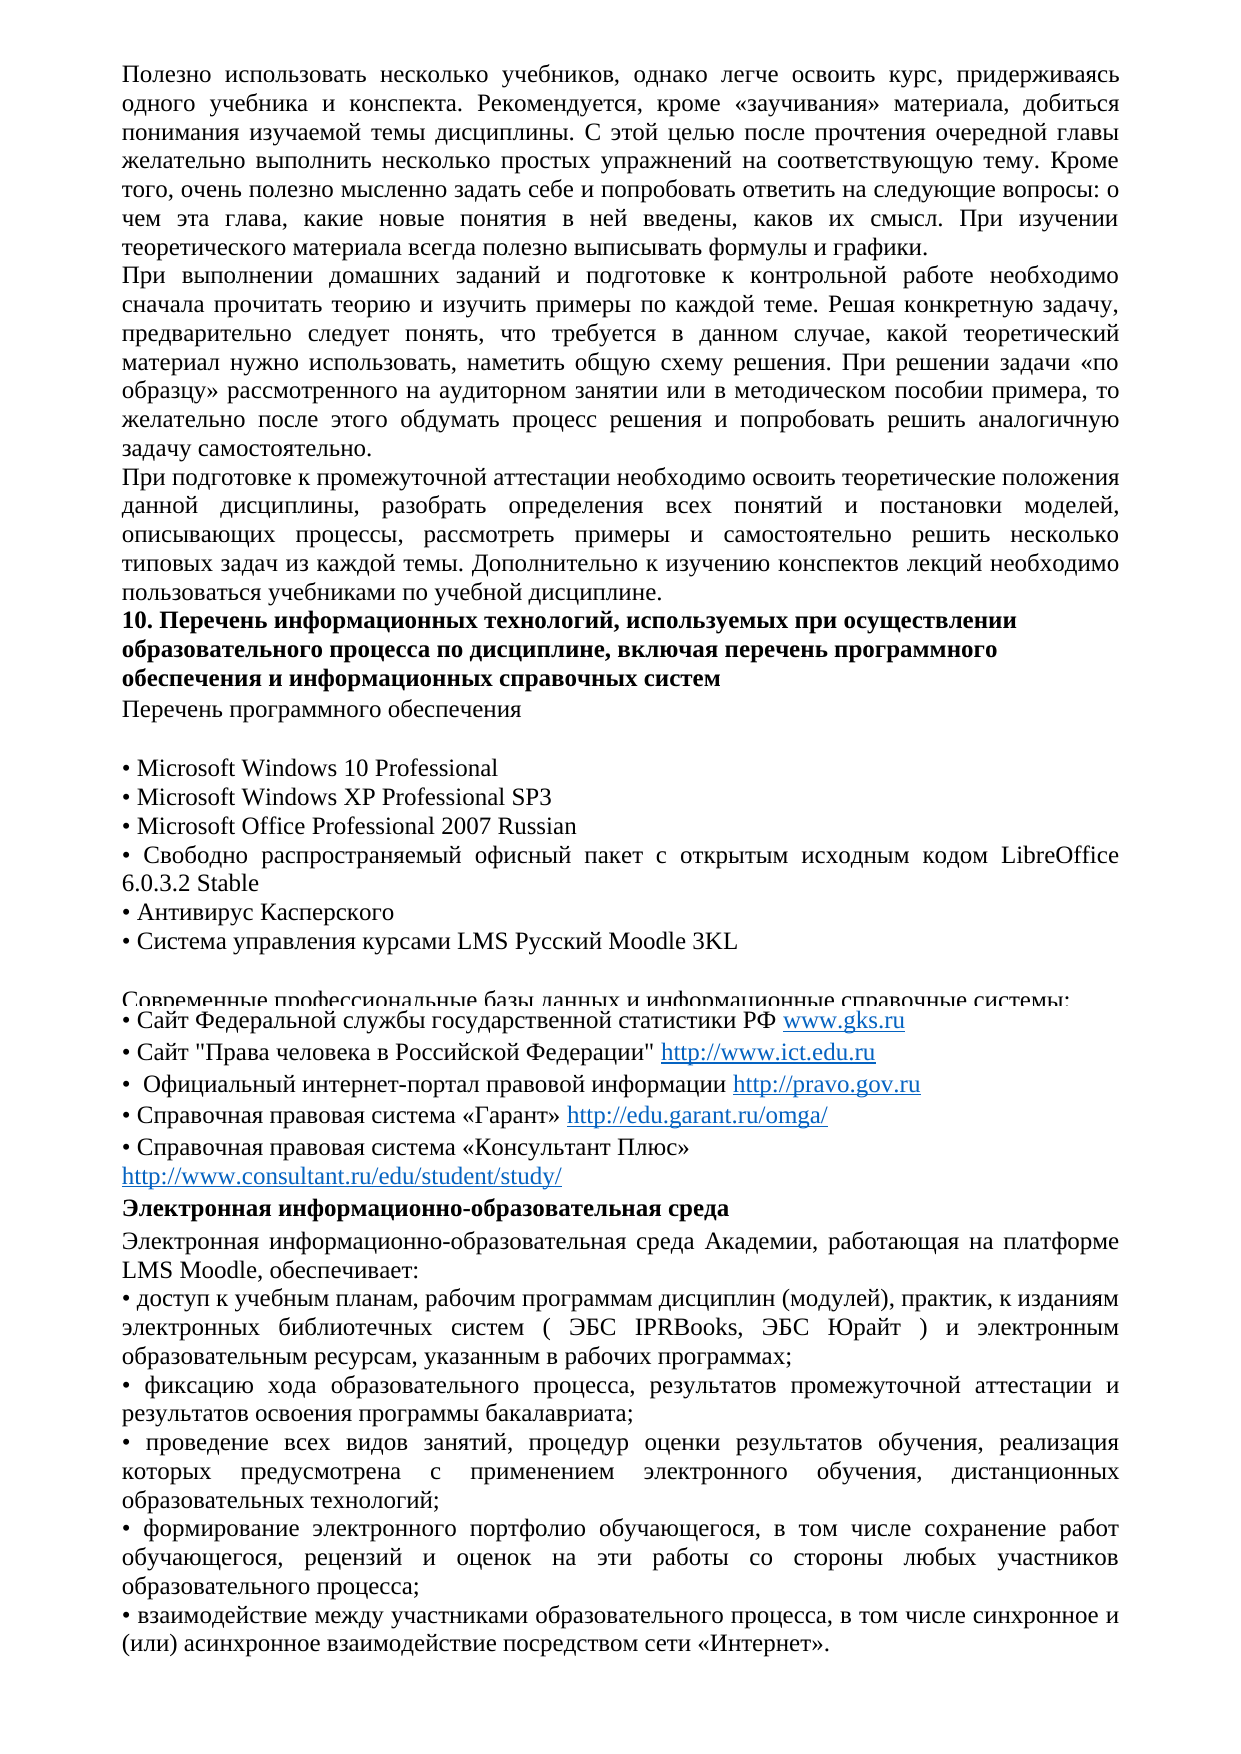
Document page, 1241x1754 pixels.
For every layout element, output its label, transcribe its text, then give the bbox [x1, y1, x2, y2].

table_cell Электронная информационно-образовательная среда [118, 1193, 1124, 1226]
table_cell • Сайт "Права человека в Российской Федерации" http://www.ict.edu.ru [118, 1037, 1124, 1069]
table_cell • Официальный интернет-портал правовой информации http://pravo.gov.ru [118, 1069, 1124, 1101]
table_cell 10. Перечень информационных технологий, используемых при осуществлении образовательного процесса по дисциплине, включая перечень программного обеспечения и информационных справочных систем [118, 605, 1124, 694]
table_cell • Справочная правовая система «Гарант» http://edu.garant.ru/omga/ [118, 1101, 1124, 1132]
table_header Полезно использовать несколько учебников, однако легче освоить курс, придерживаясь одного учебника и конспекта. Рекомендуется, кроме «заучивания» материала, добиться понимания изучаемой темы дисциплины. С этой целью после прочтения очередной главы желательно выполнить несколько простых упражнений на соответствующую тему. Кроме того, очень полезно мысленно задать себе и попробовать ответить на следующие вопросы: о чем эта глава, какие новые понятия в ней введены, каков их смысл. При изучении теоретического материала всегда полезно выписывать формулы и графики. При выполнении домашних заданий и подготовке к контрольной работе необходимо сначала прочитать теорию и изучить примеры по каждой теме. Решая конкретную задачу, предварительно следует понять, что требуется в данном случае, какой теоретический материал нужно использовать, наметить общую схему решения. При решении задачи «по образцу» рассмотренного на аудиторном занятии или в методическом пособии примера, то желательно после этого обдумать процесс решения и попробовать решить аналогичную задачу самостоятельно. При подготовке к промежуточной аттестации необходимо освоить теоретические положения данной дисциплины, разобрать определения всех понятий и постановки моделей, описывающих процессы, рассмотреть примеры и самостоятельно решить несколько типовых задач из каждой темы. Дополнительно к изучению конспектов лекций необходимо пользоваться учебниками по учебной дисциплине. [118, 59, 1124, 605]
table_cell • Сайт Федеральной службы государственной статистики РФ www.gks.ru [118, 1006, 1124, 1037]
table_cell Перечень программного обеспечения • Microsoft Windows 10 Professional • Microsoft Windows XP Professional SP3 • Microsoft Office Professional 2007 Russian • Cвободно распространяемый офисный пакет с открытым исходным кодом LibreOffice 6.0.3.2 Stable • Антивирус Касперского • Cистема управления курсами LMS Русский Moodle 3KL Современные профессиональные базы данных и информационные справочные системы: [118, 694, 1124, 1006]
table_cell • Справочная правовая система «Консультант Плюс» http://www.consultant.ru/edu/student/study/ [118, 1132, 1124, 1193]
table_cell Электронная информационно-образовательная среда Академии, работающая на платформе LMS Moodle, обеспечивает: • доступ к учебным планам, рабочим программам дисциплин (модулей), практик, к изданиям электронных библиотечных систем ( ЭБС IPRBooks, ЭБС Юрайт ) и электронным образовательным ресурсам, указанным в рабочих программах; • фиксацию хода образовательного процесса, результатов промежуточной аттестации и результатов освоения программы бакалавриата; • проведение всех видов занятий, процедур оценки результатов обучения, реализация которых предусмотрена с применением электронного обучения, дистанционных образовательных технологий; • формирование электронного портфолио обучающегося, в том числе сохранение работ обучающегося, рецензий и оценок на эти работы со стороны любых участников образовательного процесса; • взаимодействие между участниками образовательного процесса, в том числе синхронное и (или) асинхронное взаимодействие посредством сети «Интернет». [118, 1226, 1124, 1662]
